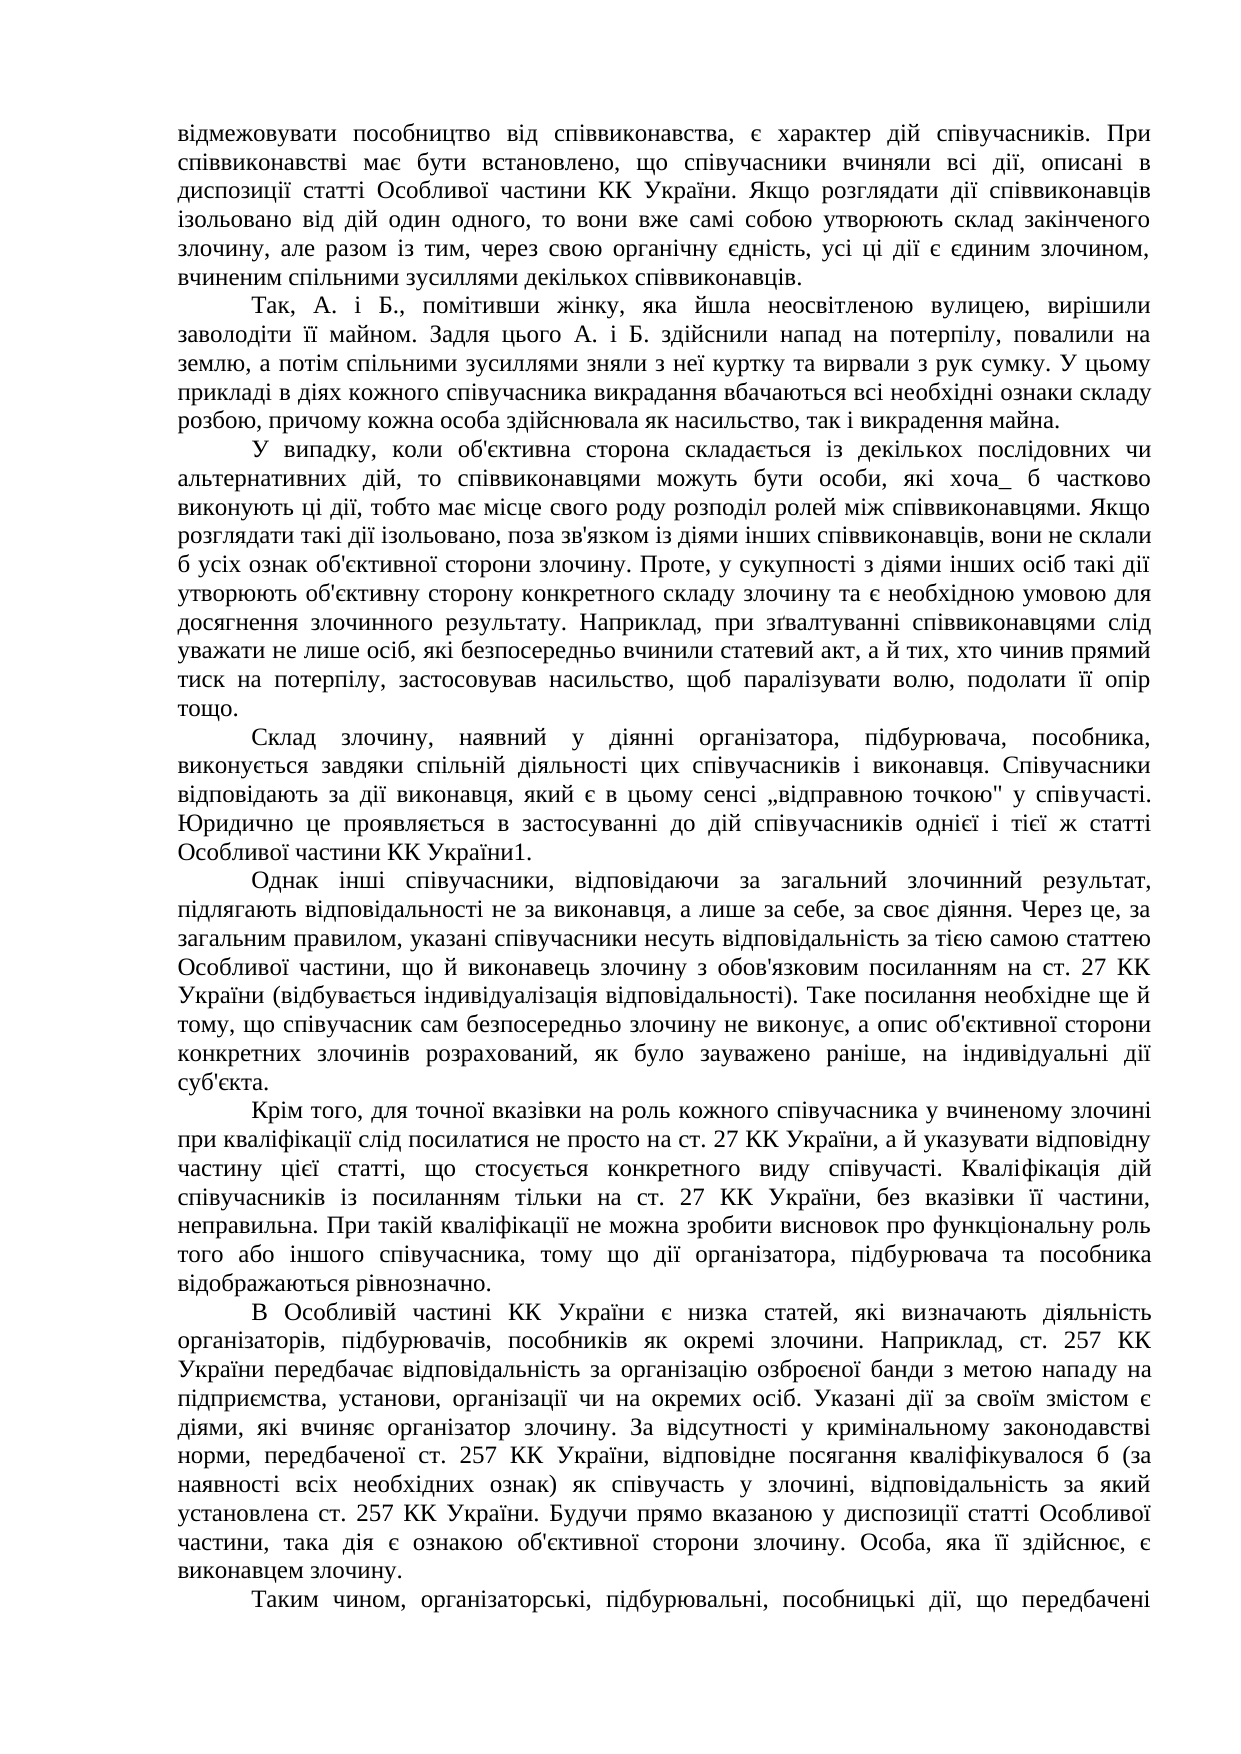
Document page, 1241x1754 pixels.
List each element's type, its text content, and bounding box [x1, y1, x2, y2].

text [177, 1584, 1152, 1613]
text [177, 118, 1152, 291]
text Склад злочину, наявний у діянні організатора, підбурювача, пособника, виконується завдяки спільній діяльності цих співучасників і виконавця. Співучасники відповідають за дії виконавця, який є в цьому сенсі „відправною точкою" у співучасті. Юридично це проявляється в застосуванні до дій співучасників однієї і тієї ж статті Особливої частини КК України1. [177, 722, 1152, 866]
text Однак інші співучасники, відповідаючи за загальний злочинний результат, підлягають відповідальності не за виконавця, а лише за себе, за своє діяння. Через це, за загальним правилом, указані співучасники несуть відповідальність за тією самою статтею Особливої частини, що й виконавець злочину з обов'язковим посиланням на ст. 27 КК України (відбувається індивідуалізація відповідальності). Таке посилання необхідне ще й тому, що співучасник сам безпосередньо злочину не виконує, а опис об'єктивної сторони конкретних злочинів розрахований, як було зауважено раніше, на індивідуальні дії суб'єкта. [177, 866, 1152, 1096]
text В Особливій частині КК України є низка статей, які визначають діяльність організаторів, підбурювачів, пособників як окремі злочини. Наприклад, ст. 257 КК України передбачає відповідальність за організацію озброєної банди з метою нападу на підприємства, установи, організації чи на окремих осіб. Указані дії за своїм змістом є діями, які вчиняє організатор злочину. За відсутності у кримінальному законодавстві норми, передбаченої ст. 257 КК України, відповідне посягання кваліфікувалося б (за наявності всіх необхідних ознак) як співучасть у злочині, відповідальність за який установлена ст. 257 КК України. Будучи прямо вказаною у диспозиції статті Особливої частини, така дія є ознакою об'єктивної сторони злочину. Особа, яка її здійснює, є виконавцем злочину. [177, 1297, 1152, 1584]
text Так, А. і Б., помітивши жінку, яка йшла неосвітленою вулицею, вирішили заволодіти її майном. Задля цього А. і Б. здійснили напад на потерпілу, повалили на землю, а потім спільними зусиллями зняли з неї куртку та вирвали з рук сумку. У цьому прикладі в діях кожного співучасника викрадання вбачаються всі необхідні ознаки складу розбою, причому кожна особа здійснювала як насильство, так і викрадення майна. [177, 291, 1152, 434]
text У випадку, коли об'єктивна сторона складається із декількох послідовних чи альтернативних дій, то співвиконавцями можуть бути особи, які хоча_ б частково виконують ці дії, тобто має місце свого роду розподіл ролей між співвиконавцями. Якщо розглядати такі дії ізольовано, поза зв'язком із діями інших співвиконавців, вони не склали б усіх ознак об'єктивної сторони злочину. Проте, у сукупності з діями інших осіб такі дії утворюють об'єктивну сторону конкретного складу злочину та є необхідною умовою для досягнення злочинного результату. Наприклад, при зґвалтуванні співвиконавцями слід уважати не лише осіб, які безпосередньо вчинили статевий акт, а й тих, хто чинив прямий тиск на потерпілу, застосовував насильство, щоб паралізувати волю, подолати її опір тощо. [177, 434, 1152, 722]
text Крім того, для точної вказівки на роль кожного співучасника у вчиненому злочині при кваліфікації слід посилатися не просто на ст. 27 КК України, а й указувати відповідну частину цієї статті, що стосується конкретного виду співучасті. Кваліфікація дій співучасників із посиланням тільки на ст. 27 КК України, без вказівки її частини, неправильна. При такій кваліфікації не можна зробити висновок про функціональну роль того або іншого співучасника, тому що дії організатора, підбурювача та пособника відображаються рівнозначно. [177, 1096, 1152, 1297]
